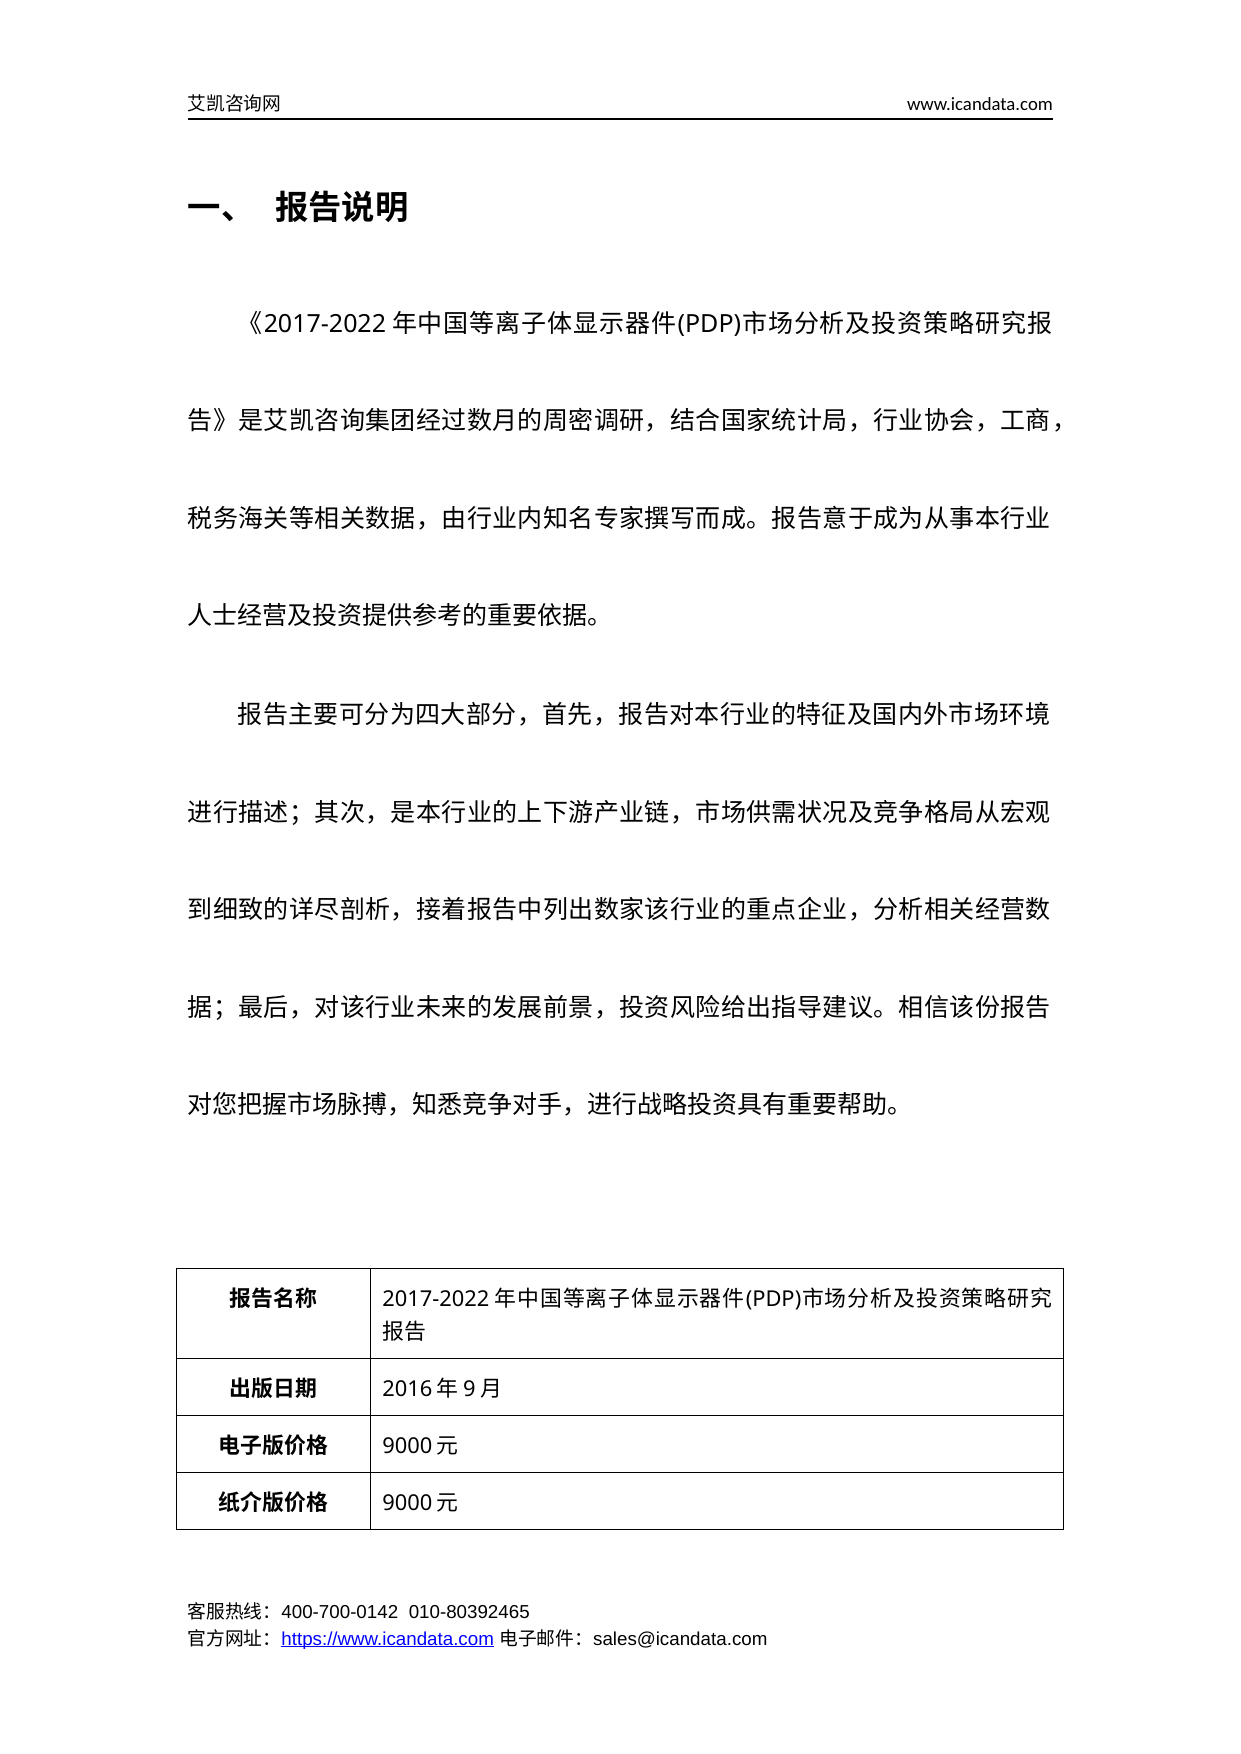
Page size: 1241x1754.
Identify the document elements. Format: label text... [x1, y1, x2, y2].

table_cell 9000元 [371, 1473, 1063, 1529]
subtitle 报告说明 [187, 172, 1053, 237]
table_cell 2016年9月 [371, 1359, 1063, 1415]
text 《2017-2022年中国等离子体显示器件(PDP)市场分析及投资策略研究报告》是艾凯咨询集团经过数月的周密调研，结合国家统计局，行业协会，工商，税务海关等相关数据，由行业内知名专家撰写而成。报告意于成为从事本行业人士经营及投资提供参考的重要依据。 [187, 289, 1053, 646]
table_cell 电子版价格 [177, 1416, 370, 1472]
table_cell 出版日期 [177, 1359, 370, 1415]
table_cell 纸介版价格 [177, 1473, 370, 1529]
table_cell 9000元 [371, 1416, 1063, 1472]
table_header 2017-2022年中国等离子体显示器件(PDP)市场分析及投资策略研究报告 [371, 1269, 1063, 1358]
table_header 报告名称 [177, 1269, 370, 1358]
text 报告主要可分为四大部分，首先，报告对本行业的特征及国内外市场环境进行描述；其次，是本行业的上下游产业链，市场供需状况及竞争格局从宏观到细致的详尽剖析，接着报告中列出数家该行业的重点企业，分析相关经营数据；最后，对该行业未来的发展前景，投资风险给出指导建议。相信该份报告对您把握市场脉搏，知悉竞争对手，进行战略投资具有重要帮助。 [187, 681, 1053, 1136]
